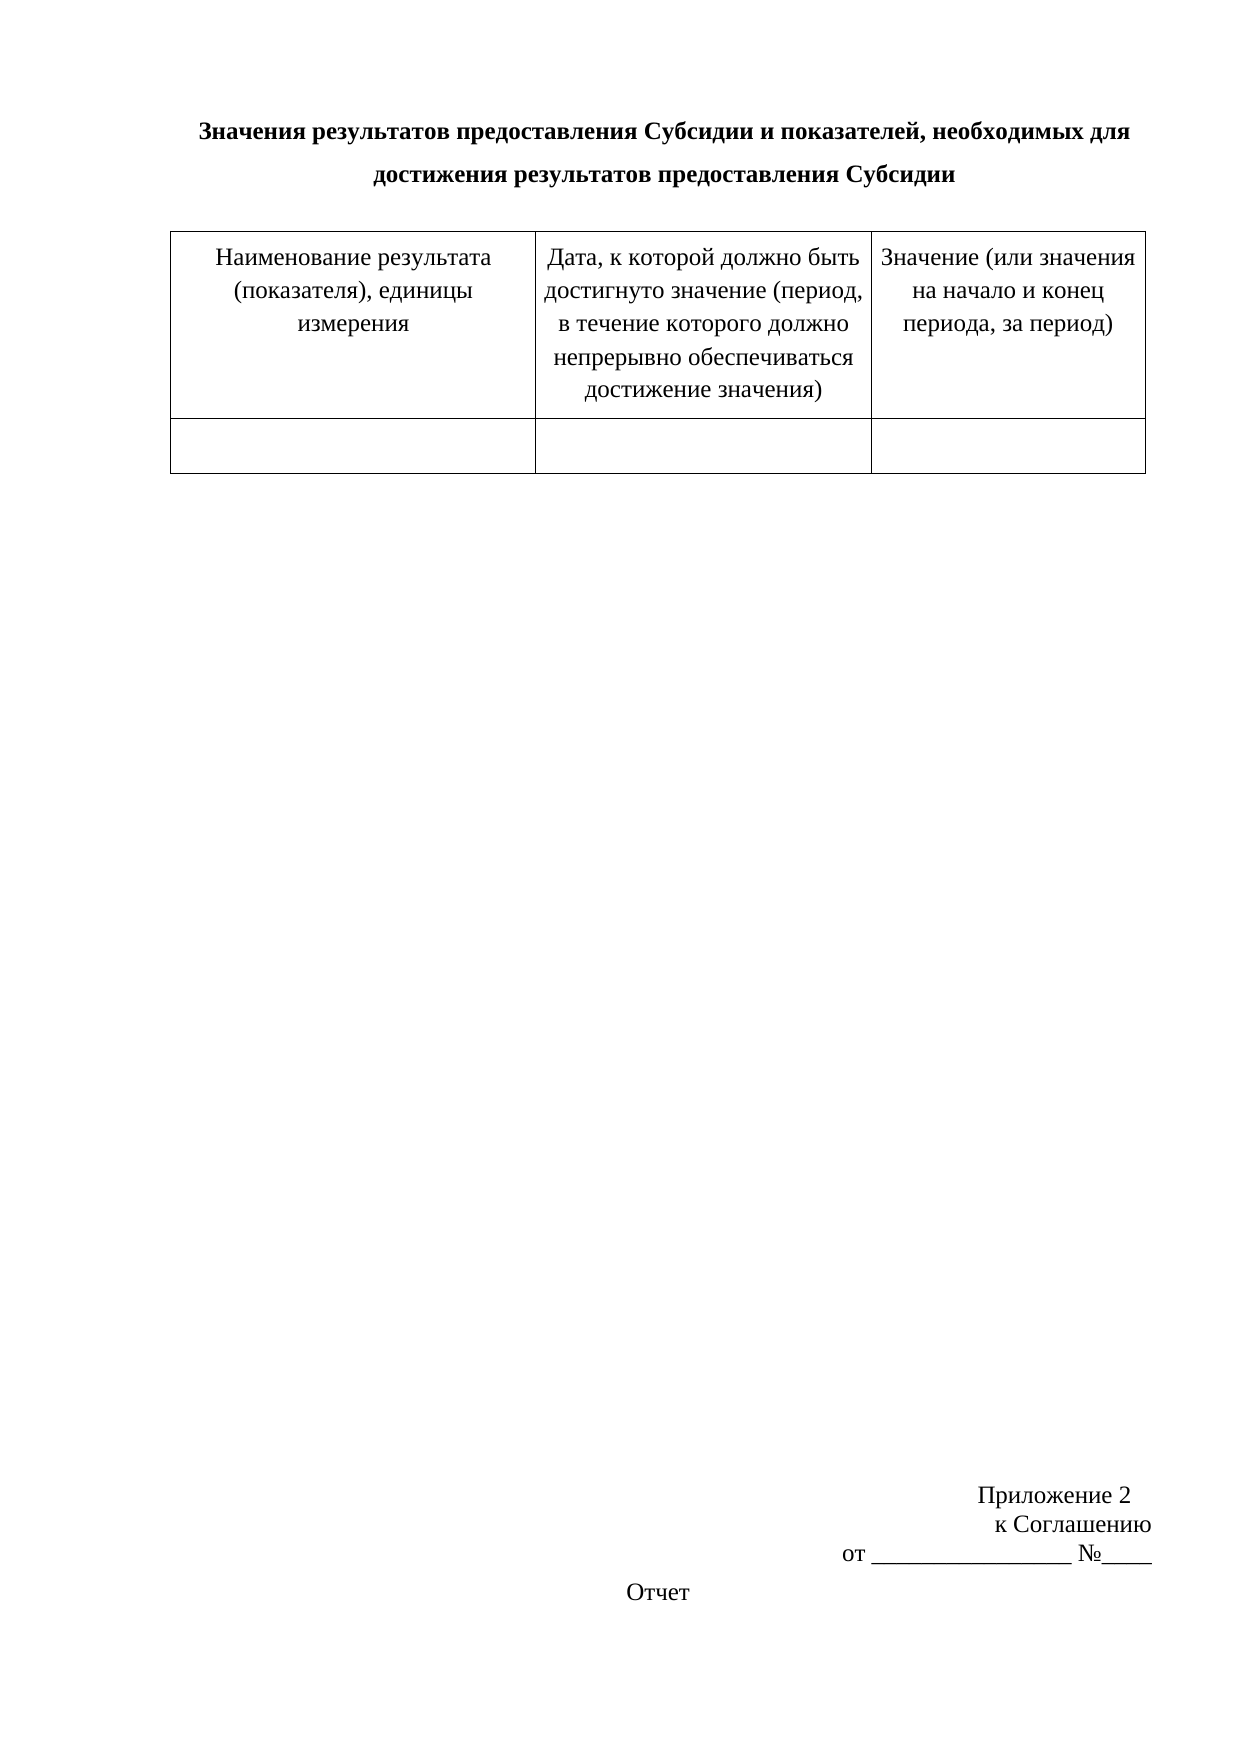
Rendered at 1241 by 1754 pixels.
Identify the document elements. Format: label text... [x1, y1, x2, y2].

text Приложение 2 [177, 1480, 1152, 1509]
text от ________________ №____ [177, 1538, 1152, 1566]
table_cell Значение (или значения на начало и конец периода, за период) [872, 232, 1145, 417]
text Значения результатов предоставления Субсидии и показателей, необходимых для достижения результатов предоставления Субсидии [177, 116, 1152, 188]
table_cell [536, 419, 871, 473]
table_cell [872, 419, 1145, 473]
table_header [171, 1566, 1145, 1616]
table_cell Наименование результата (показателя), единицы измерения [171, 232, 535, 417]
text к Соглашению [177, 1509, 1152, 1538]
table_cell [171, 419, 535, 473]
table_cell Дата, к которой должно быть достигнуто значение (период, в течение которого должно непрерывно обеспечиваться достижение значения) [536, 232, 871, 417]
